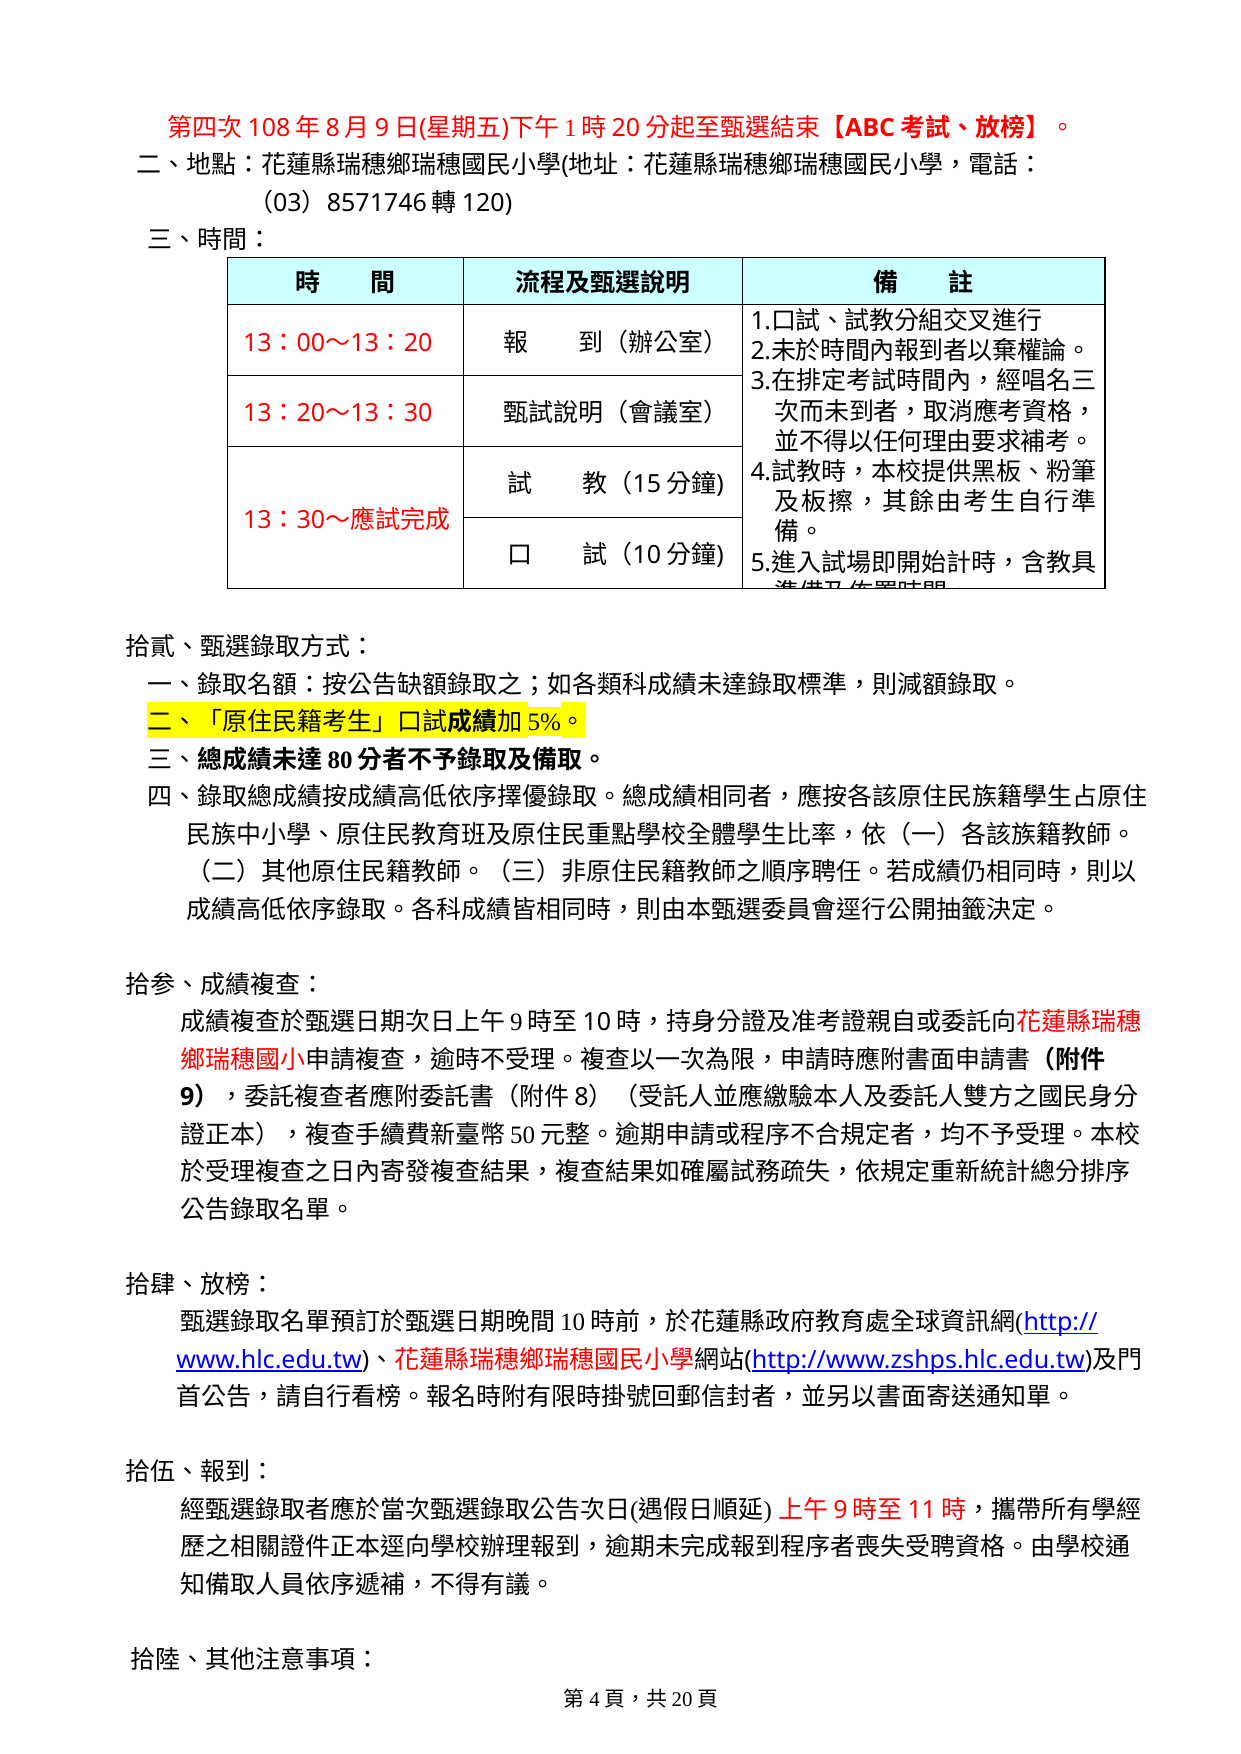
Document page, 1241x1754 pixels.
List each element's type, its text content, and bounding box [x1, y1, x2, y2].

table_cell 試 教（15分鐘) [464, 447, 742, 517]
text 經甄選錄取者應於當次甄選錄取公告次日(遇假日順延) 上午9時至11時，攜帶所有學經歷之相關證件正本逕向學校辦理報到，逾期未完成報到程序者喪失受聘資格。由學校通知備取人員依序遞補，不得有議。 [180, 1488, 1152, 1601]
table_cell 口 試（10分鐘) [464, 518, 742, 587]
text 甄選錄取名單預訂於甄選日期晚間10時前，於花蓮縣政府教育處全球資訊網(http://www.hlc.edu.tw)、花蓮縣瑞穗鄉瑞穗國民小學網站(http://www.zshps.hlc.edu.tw)及門首公告，請自行看榜。報名時附有限時掛號回郵信封者，並另以書面寄送通知單。 [176, 1301, 1152, 1413]
text 二、地點：花蓮縣瑞穗鄉瑞穗國民小學(地址：花蓮縣瑞穗鄉瑞穗國民小學，電話：（03）8571746轉120) [130, 144, 1152, 219]
table_cell 甄試說明（會議室） [464, 376, 742, 446]
table_cell 1.口試、試教分組交叉進行 2.未於時間內報到者以棄權論。 3.在排定考試時間內，經唱名三次而未到者，取消應考資格，並不得以任何理由要求補考。 4.試教時，本校提供黑板、粉筆及板擦，其餘由考生自行準備。 5.進入試場即開始計時，含教具準備及佈置時間。 [743, 305, 1104, 587]
table_cell 13：30～應試完成 [228, 447, 463, 587]
text 成績複查於甄選日期次日上午9時至10時，持身分證及准考證親自或委託向花蓮縣瑞穗鄉瑞穗國小申請複查，逾時不受理。複查以一次為限，申請時應附書面申請書（附件9），委託複查者應附委託書（附件8）（受託人並應繳驗本人及委託人雙方之國民身分證正本），複查手續費新臺幣50元整。逾期申請或程序不合規定者，均不予受理。本校於受理複查之日內寄發複查結果，複查結果如確屬試務疏失，依規定重新統計總分排序公告錄取名單。 [180, 1001, 1152, 1226]
table_header 時 間 [228, 258, 463, 304]
text 一、錄取名額：按公告缺額錄取之；如各類科成績未達錄取標準，則減額錄取。 [147, 663, 1152, 701]
text 四、錄取總成績按成績高低依序擇優錄取。總成績相同者，應按各該原住民族籍學生占原住民族中小學、原住民教育班及原住民重點學校全體學生比率，依（一）各該族籍教師。（二）其他原住民籍教師。（三）非原住民籍教師之順序聘任。若成績仍相同時，則以成績高低依序錄取。各科成績皆相同時，則由本甄選委員會逕行公開抽籤決定。 [147, 776, 1152, 926]
text 三、總成績未達80分者不予錄取及備取。 [147, 738, 1152, 776]
text 三、時間： [147, 219, 1152, 257]
table_cell 報 到（辦公室） [464, 305, 742, 375]
table_header 備 註 [743, 258, 1104, 304]
text 拾参、成績複查： [126, 963, 1152, 1001]
text 拾貳、甄選錄取方式： [126, 626, 1152, 663]
text 拾伍、報到： [126, 1451, 1152, 1488]
table_cell 13：20～13：30 [228, 376, 463, 446]
table_header 流程及甄選說明 [464, 258, 742, 304]
table_cell 13：00～13：20 [228, 305, 463, 375]
text 二、「原住民籍考生」口試成績加5%。 [147, 701, 1152, 738]
text 拾肆、放榜： [126, 1263, 1152, 1301]
text 第四次108年8月9日(星期五)下午1時20分起至甄選結束【ABC考試、放榜】。 [130, 107, 1152, 144]
text 拾陸、其他注意事項： [130, 1638, 1152, 1676]
